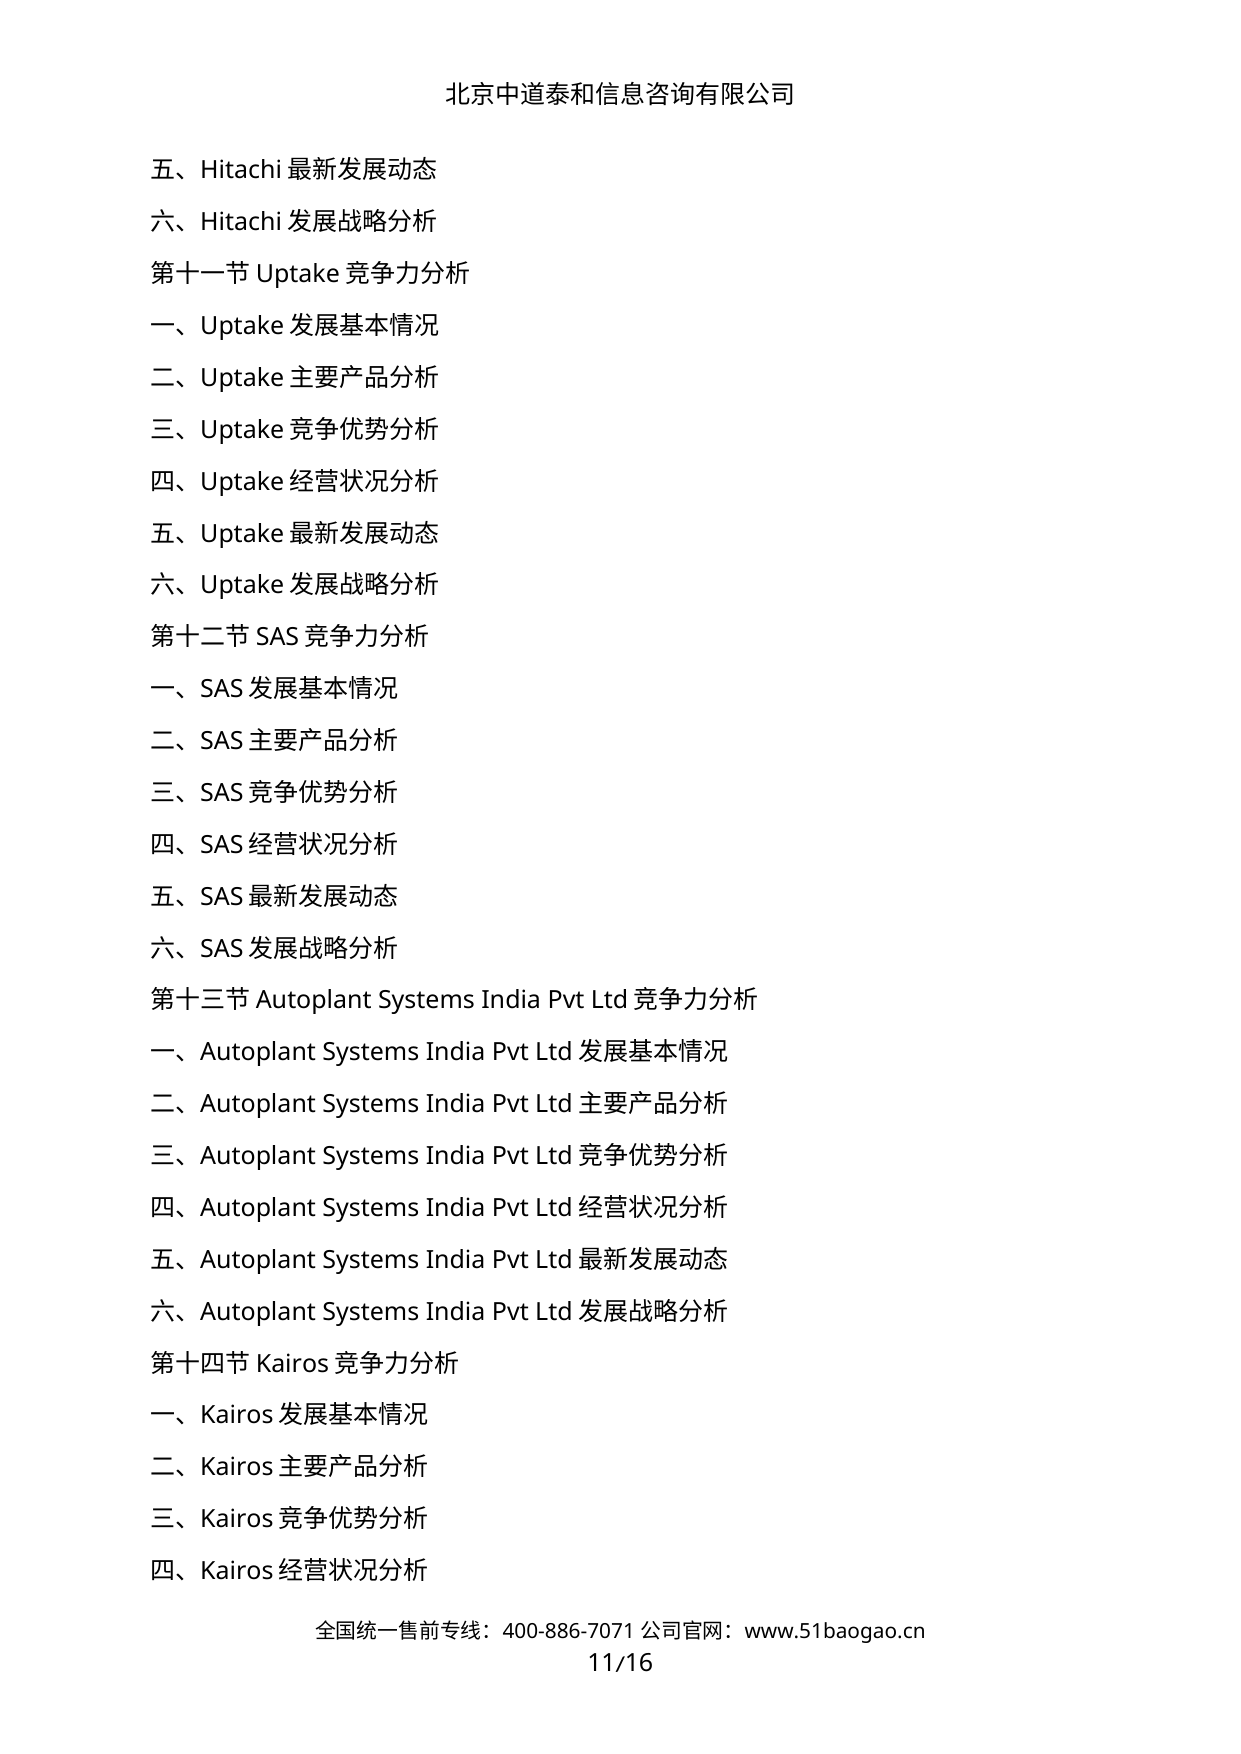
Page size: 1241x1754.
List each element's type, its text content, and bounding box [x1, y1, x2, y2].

text 第十三节 Autoplant Systems India Pvt Ltd竞争力分析 [150, 980, 1090, 1016]
text 二、Uptake主要产品分析 [150, 357, 1090, 394]
text 四、Uptake经营状况分析 [150, 461, 1090, 497]
text 一、Uptake发展基本情况 [150, 306, 1090, 342]
text 第十四节 Kairos竞争力分析 [150, 1343, 1090, 1379]
text 一、SAS发展基本情况 [150, 669, 1090, 705]
text 五、SAS最新发展动态 [150, 876, 1090, 912]
text 二、SAS主要产品分析 [150, 721, 1090, 757]
text 第十一节 Uptake竞争力分析 [150, 254, 1090, 290]
text 一、Kairos发展基本情况 [150, 1395, 1090, 1431]
text 三、Autoplant Systems India Pvt Ltd竞争优势分析 [150, 1136, 1090, 1172]
text 二、Autoplant Systems India Pvt Ltd主要产品分析 [150, 1084, 1090, 1120]
text 五、Autoplant Systems India Pvt Ltd最新发展动态 [150, 1239, 1090, 1276]
text 五、Uptake最新发展动态 [150, 513, 1090, 549]
text 六、Hitachi发展战略分析 [150, 202, 1090, 238]
text 四、Autoplant Systems India Pvt Ltd经营状况分析 [150, 1187, 1090, 1224]
text 六、Uptake发展战略分析 [150, 565, 1090, 601]
text 四、Kairos经营状况分析 [150, 1551, 1090, 1587]
text 三、SAS竞争优势分析 [150, 772, 1090, 809]
text 第十二节 SAS竞争力分析 [150, 617, 1090, 653]
text 六、SAS发展战略分析 [150, 928, 1090, 964]
text 五、Hitachi最新发展动态 [150, 150, 1090, 186]
text 六、Autoplant Systems India Pvt Ltd发展战略分析 [150, 1291, 1090, 1327]
text 三、Uptake竞争优势分析 [150, 409, 1090, 446]
text 一、Autoplant Systems India Pvt Ltd发展基本情况 [150, 1032, 1090, 1068]
text 三、Kairos竞争优势分析 [150, 1499, 1090, 1535]
text 四、SAS经营状况分析 [150, 824, 1090, 861]
text 二、Kairos主要产品分析 [150, 1447, 1090, 1483]
